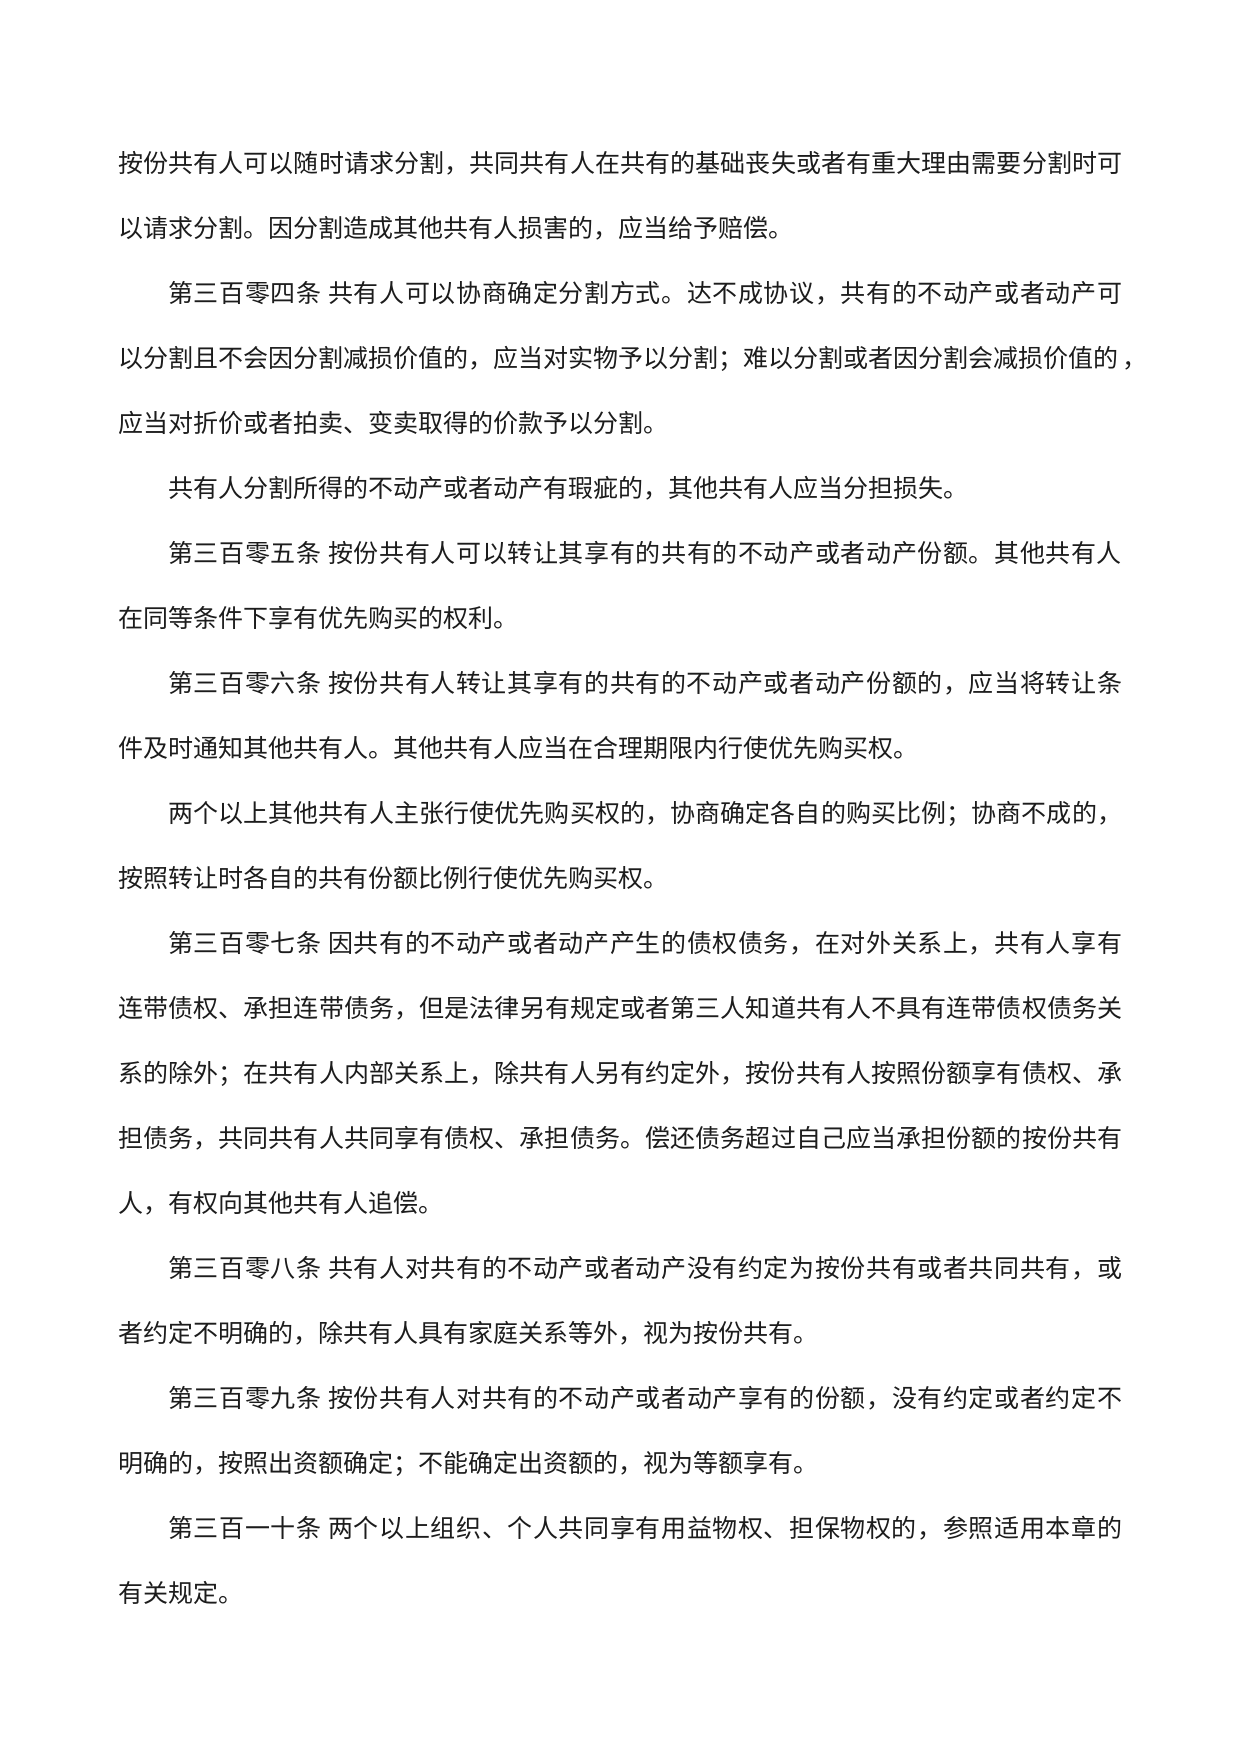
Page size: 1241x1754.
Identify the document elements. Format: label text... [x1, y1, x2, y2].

text 第三百零四条 共有人可以协商确定分割方式。达不成协议，共有的不动产或者动产可以分割且不会因分割减损价值的，应当对实物予以分割；难以分割或者因分割会减损价值的，应当对折价或者拍卖、变卖取得的价款予以分割。 [118, 259, 1122, 454]
text 第三百零八条 共有人对共有的不动产或者动产没有约定为按份共有或者共同共有，或者约定不明确的，除共有人具有家庭关系等外，视为按份共有。 [118, 1234, 1122, 1364]
text 第三百零五条 按份共有人可以转让其享有的共有的不动产或者动产份额。其他共有人在同等条件下享有优先购买的权利。 [118, 519, 1122, 649]
text 第三百零六条 按份共有人转让其享有的共有的不动产或者动产份额的，应当将转让条件及时通知其他共有人。其他共有人应当在合理期限内行使优先购买权。 [118, 649, 1122, 779]
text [118, 129, 1122, 259]
text 共有人分割所得的不动产或者动产有瑕疵的，其他共有人应当分担损失。 [118, 454, 1122, 519]
text 第三百一十条 两个以上组织、个人共同享有用益物权、担保物权的，参照适用本章的有关规定。 [118, 1494, 1122, 1624]
text 第三百零七条 因共有的不动产或者动产产生的债权债务，在对外关系上，共有人享有连带债权、承担连带债务，但是法律另有规定或者第三人知道共有人不具有连带债权债务关系的除外；在共有人内部关系上，除共有人另有约定外，按份共有人按照份额享有债权、承担债务，共同共有人共同享有债权、承担债务。偿还债务超过自己应当承担份额的按份共有人，有权向其他共有人追偿。 [118, 909, 1122, 1234]
text 第三百零九条 按份共有人对共有的不动产或者动产享有的份额，没有约定或者约定不明确的，按照出资额确定；不能确定出资额的，视为等额享有。 [118, 1364, 1122, 1494]
text 两个以上其他共有人主张行使优先购买权的，协商确定各自的购买比例；协商不成的，按照转让时各自的共有份额比例行使优先购买权。 [118, 779, 1122, 909]
